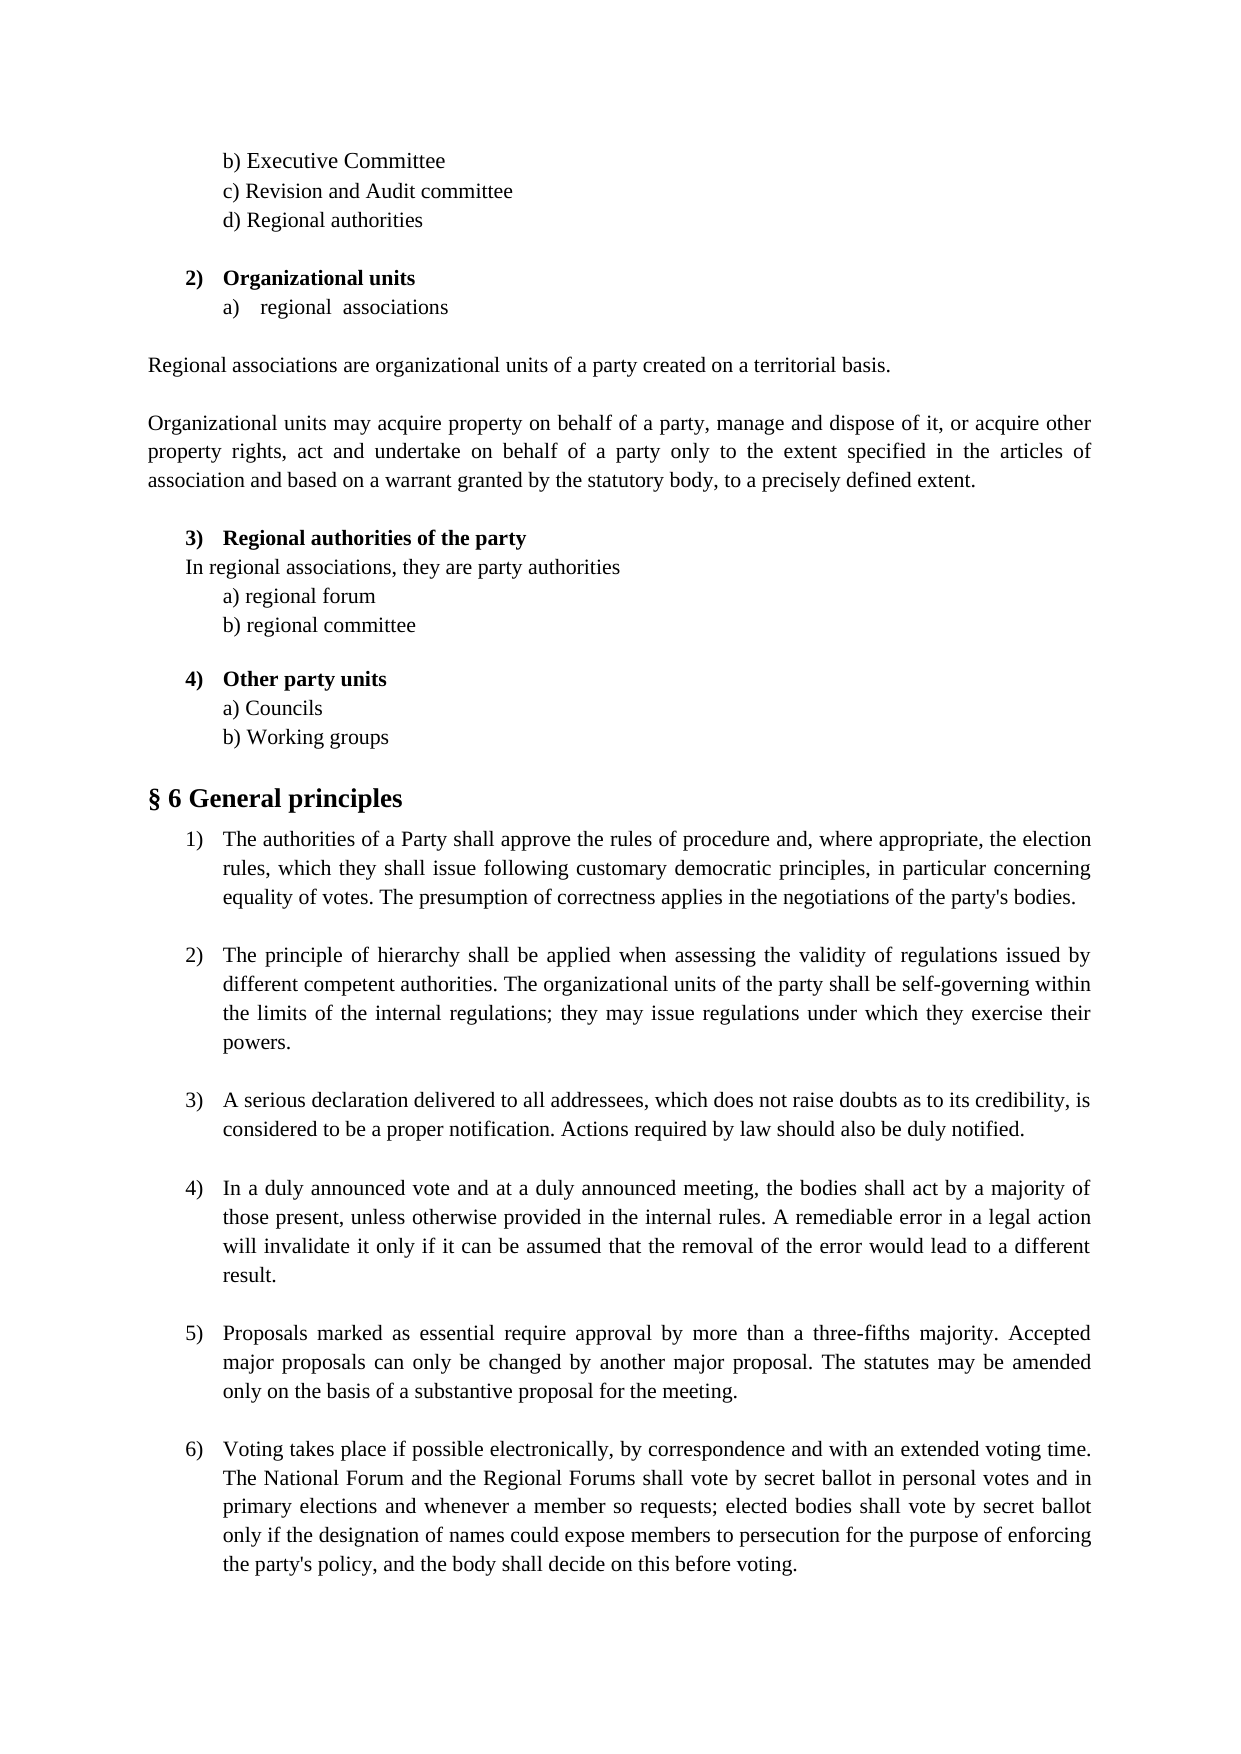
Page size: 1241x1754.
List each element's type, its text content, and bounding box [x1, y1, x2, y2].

text b) regional committee [223, 612, 1093, 637]
list c) Revision and Audit committee [223, 178, 1093, 203]
text In regional associations, they are party authorities [185, 554, 1093, 579]
list b) Working groups [223, 724, 1093, 749]
list The authorities of a Party shall approve the rules of procedure and, where appropriate, the election rules, which they shall issue following customary democratic principles, in particular concerning equality of votes. The presumption of correctness applies in the negotiations of the party's bodies. [185, 826, 1093, 909]
text Regional associations are organizational units of a party created on a territorial basis. [148, 352, 1093, 377]
subtitle § 6 General principles [148, 782, 1093, 813]
list Proposals marked as essential require approval by more than a three-fifths majority. Accepted major proposals can only be changed by another major proposal. The statutes may be amended only on the basis of a substantive proposal for the meeting. [185, 1320, 1093, 1403]
list b) Executive Committee [223, 148, 1093, 174]
text a) regional forum [223, 583, 1093, 608]
list The principle of hierarchy shall be applied when assessing the validity of regulations issued by different competent authorities. The organizational units of the party shall be self-governing within the limits of the internal regulations; they may issue regulations under which they exercise their powers. [185, 942, 1093, 1054]
list d) Regional authorities [223, 207, 1093, 232]
list a) Councils [223, 695, 1093, 720]
list In a duly announced vote and at a duly announced meeting, the bodies shall act by a majority of those present, unless otherwise provided in the internal rules. A remediable error in a legal action will invalidate it only if it can be assumed that the removal of the error would lead to a different result. [185, 1175, 1093, 1287]
list Other party units [185, 666, 1093, 691]
list Regional authorities of the party [185, 525, 1093, 551]
text Organizational units may acquire property on behalf of a party, manage and dispose of it, or acquire other property rights, act and undertake on behalf of a party only to the extent specified in the articles of association and based on a warrant granted by the statutory body, to a precisely defined extent. [148, 409, 1093, 493]
list A serious declaration delivered to all addressees, which does not raise doubts as to its credibility, is considered to be a proper notification. Actions required by law should also be duly notified. [185, 1087, 1093, 1141]
list Voting takes place if possible electronically, by correspondence and with an extended voting time. The National Forum and the Regional Forums shall vote by secret ballot in personal votes and in primary elections and whenever a member so requests; elected bodies shall vote by secret ballot only if the designation of names could expose members to persecution for the purpose of enforcing the party's policy, and the body shall decide on this before voting. [185, 1436, 1093, 1577]
list Organizational units [185, 265, 1093, 290]
list regional associations [223, 294, 1093, 319]
